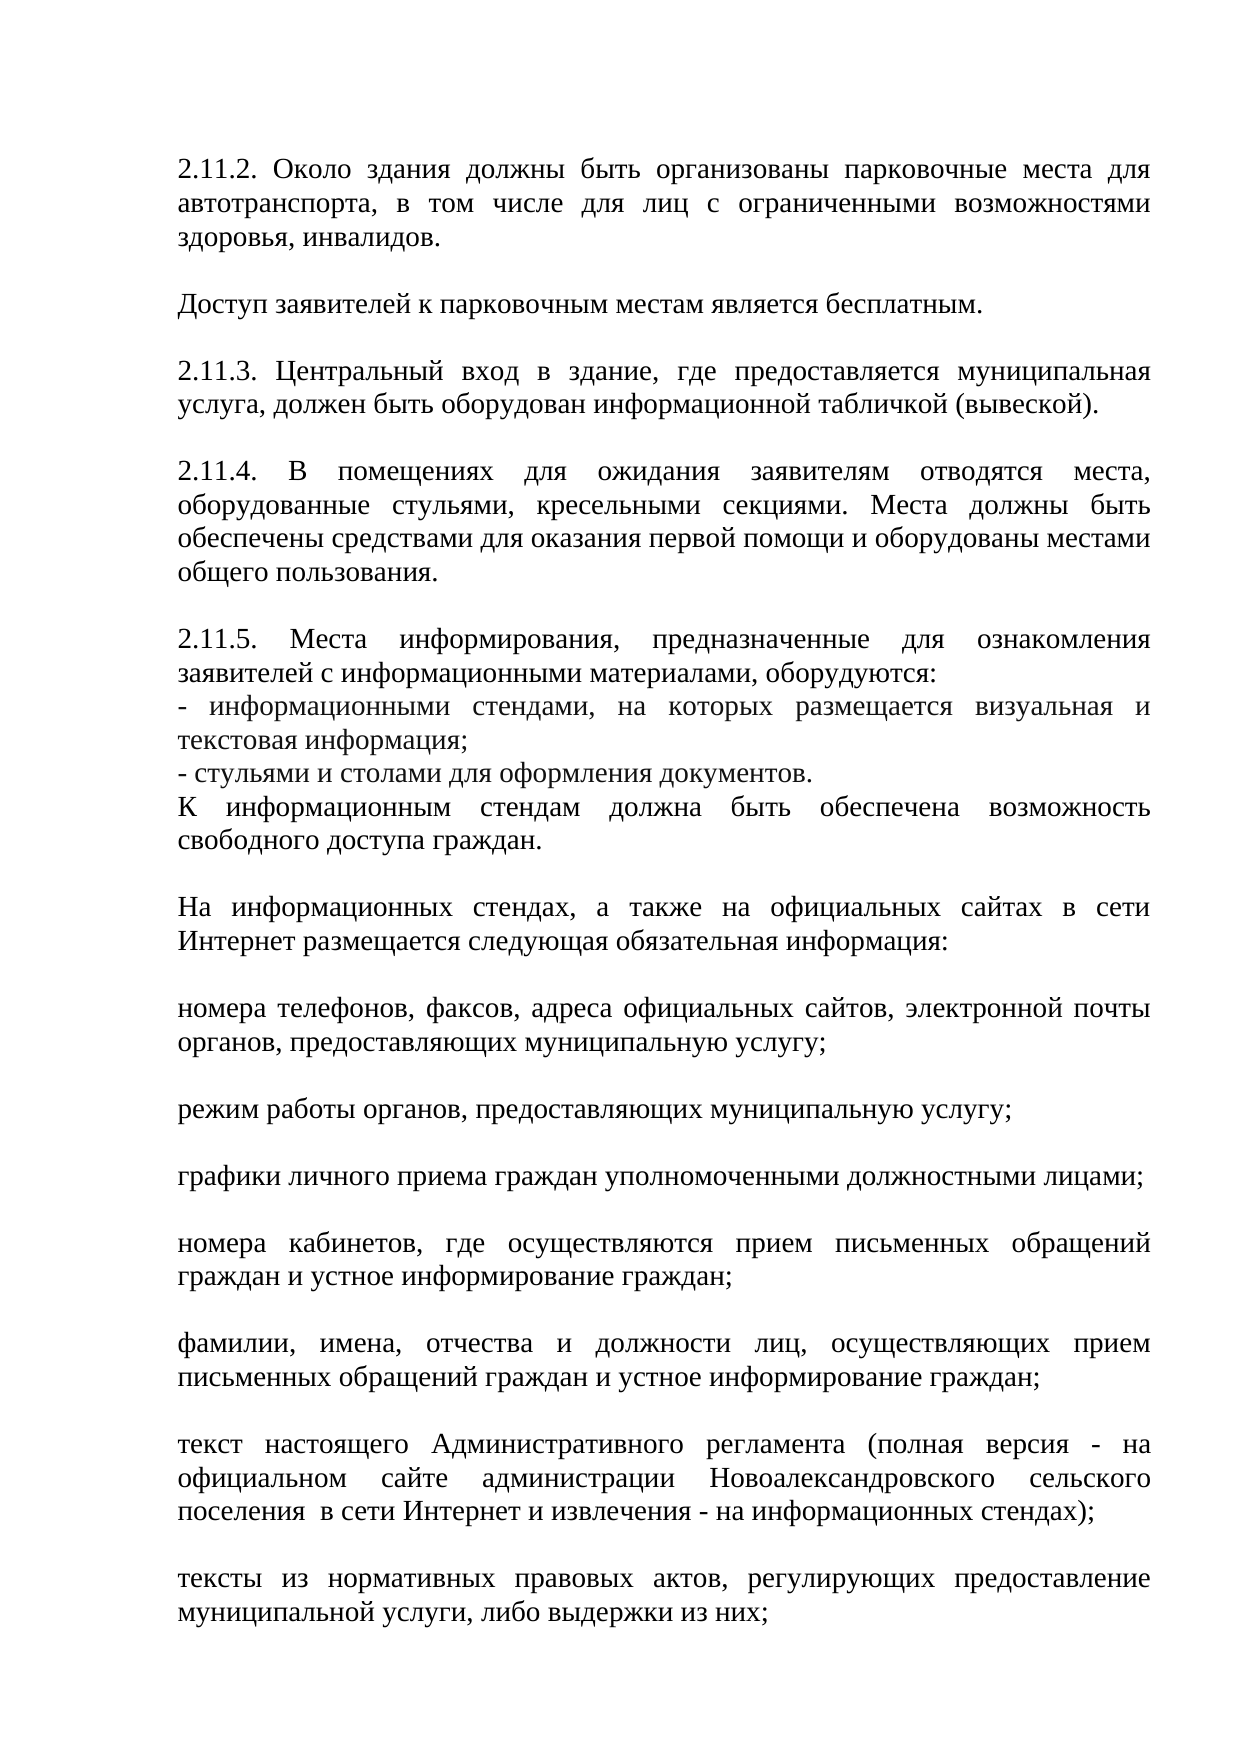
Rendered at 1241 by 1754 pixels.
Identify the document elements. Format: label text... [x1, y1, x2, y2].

text номера кабинетов, где осуществляются прием письменных обращений граждан и устное информирование граждан; [177, 1225, 1152, 1292]
text тексты из нормативных правовых актов, регулирующих предоставление муниципальной услуги, либо выдержки из них; [177, 1560, 1152, 1627]
text графики личного приема граждан уполномоченными должностными лицами; [177, 1158, 1152, 1191]
text - стульями и столами для оформления документов. [177, 755, 1152, 789]
text На информационных стендах, а также на официальных сайтах в сети Интернет размещается следующая обязательная информация: [177, 889, 1152, 957]
text 2.11.4. В помещениях для ожидания заявителям отводятся места, оборудованные стульями, кресельными секциями. Места должны быть обеспечены средствами для оказания первой помощи и оборудованы местами общего пользования. [177, 453, 1152, 588]
text фамилии, имена, отчества и должности лиц, осуществляющих прием письменных обращений граждан и устное информирование граждан; [177, 1326, 1152, 1393]
text 2.11.2. Около здания должны быть организованы парковочные места для автотранспорта, в том числе для лиц с ограниченными возможностями здоровья, инвалидов. [177, 152, 1152, 252]
text номера телефонов, факсов, адреса официальных сайтов, электронной почты органов, предоставляющих муниципальную услугу; [177, 990, 1152, 1057]
text К информационным стендам должна быть обеспечена возможность свободного доступа граждан. [177, 789, 1152, 856]
text Доступ заявителей к парковочным местам является бесплатным. [177, 286, 1152, 319]
text текст настоящего Административного регламента (полная версия - на официальном сайте администрации Новоалександровского сельского поселения в сети Интернет и извлечения - на информационных стендах); [177, 1426, 1152, 1527]
text 2.11.5. Места информирования, предназначенные для ознакомления заявителей с информационными материалами, оборудуются: [177, 621, 1152, 688]
text режим работы органов, предоставляющих муниципальную услугу; [177, 1091, 1152, 1124]
text 2.11.3. Центральный вход в здание, где предоставляется муниципальная услуга, должен быть оборудован информационной табличкой (вывеской). [177, 353, 1152, 420]
text - информационными стендами, на которых размещается визуальная и текстовая информация; [177, 688, 1152, 755]
